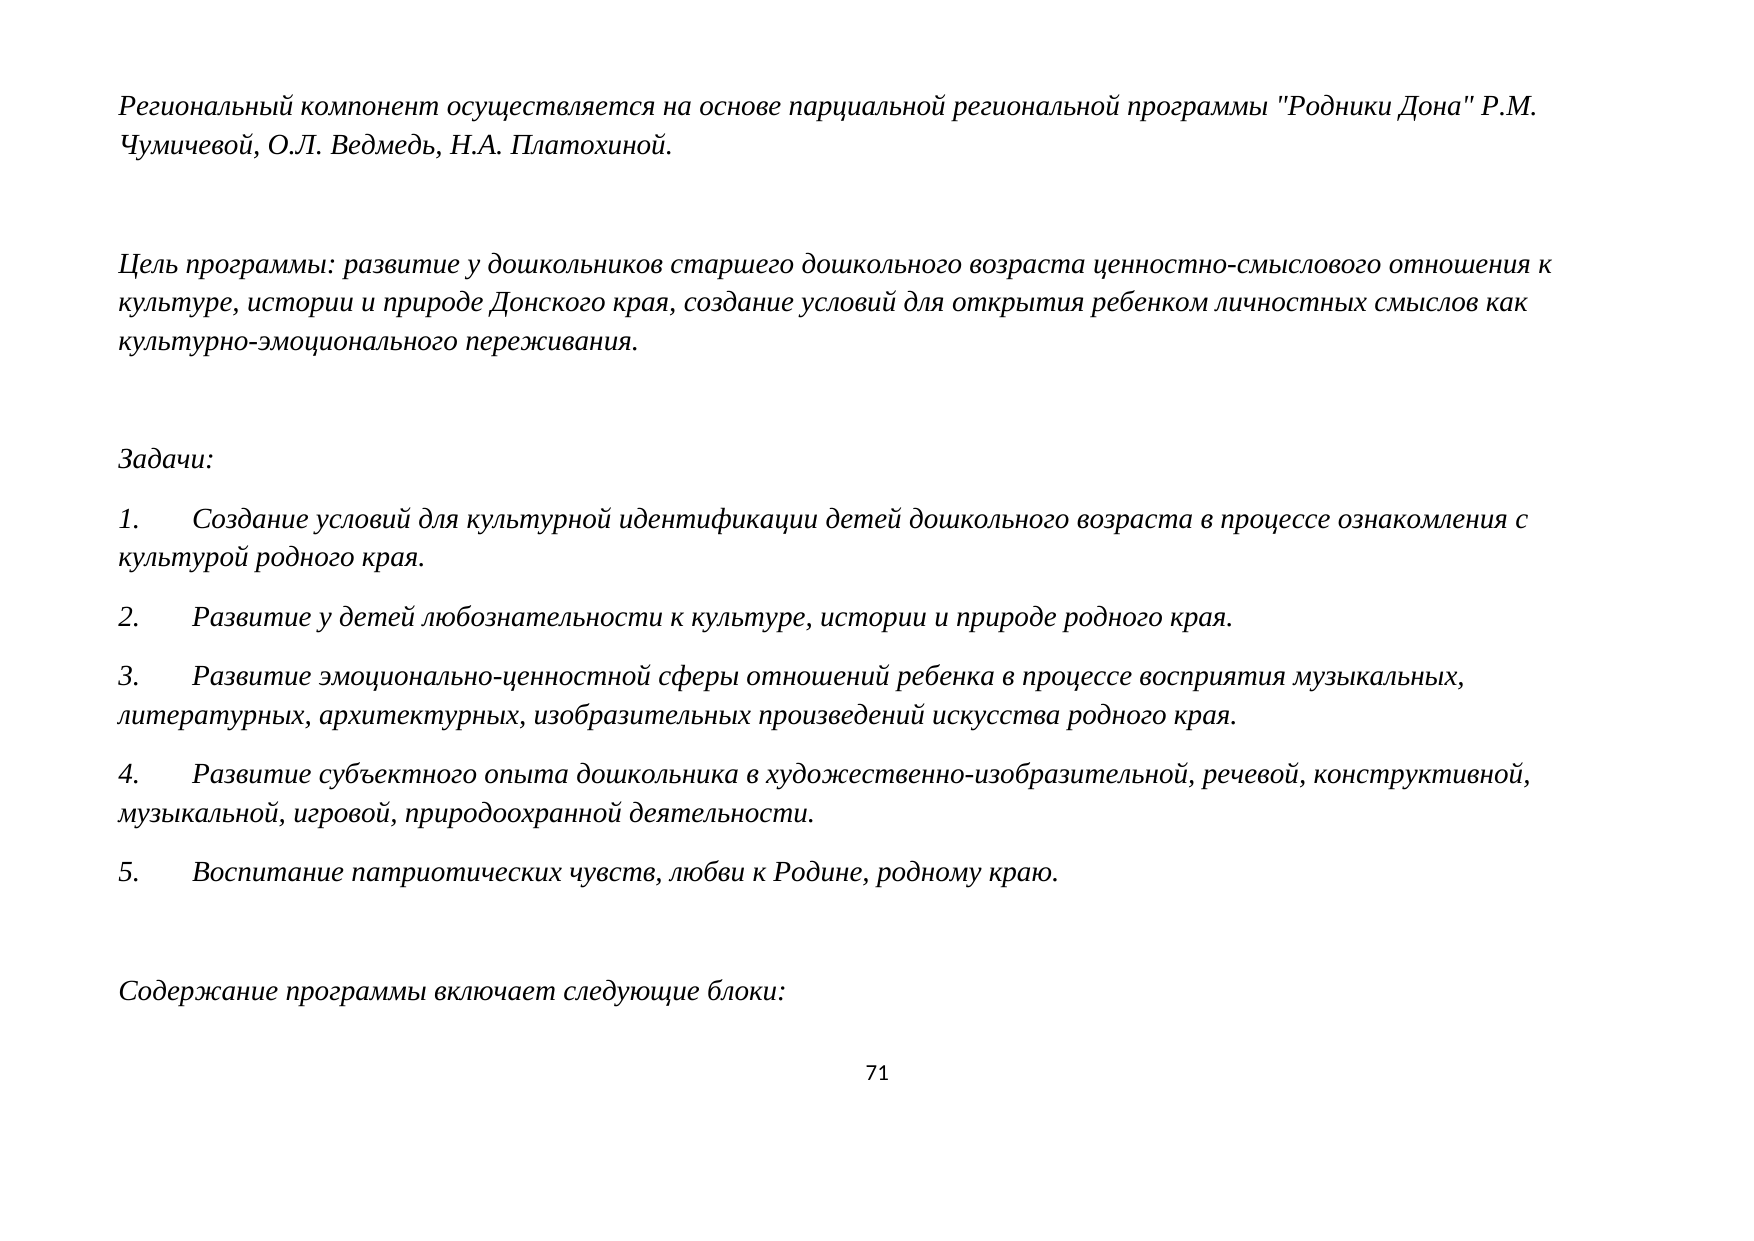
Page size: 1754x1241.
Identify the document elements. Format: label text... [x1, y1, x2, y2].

text 4. Развитие субъектного опыта дошкольника в художественно-изобразительной, речевой, конструктивной, музыкальной, игровой, природоохранной деятельности. [118, 756, 1636, 828]
text 3. Развитие эмоционально-ценностной сферы отношений ребенка в процессе восприятия музыкальных, литературных, архитектурных, изобразительных произведений искусства родного края. [118, 658, 1636, 730]
text 1. Создание условий для культурной идентификации детей дошкольного возраста в процессе ознакомления с культурой родного края. [118, 501, 1636, 573]
text Цель программы: развитие у дошкольников старшего дошкольного возраста ценностно-смыслового отношения к культуре, истории и природе Донского края, создание условий для открытия ребенком личностных смыслов как культурно-эмоционального переживания. [118, 246, 1636, 356]
text 2. Развитие у детей любознательности к культуре, истории и природе родного края. [118, 599, 1636, 632]
text Региональный компонент осуществляется на основе парциальной региональной программы "Родники Дона" Р.М. Чумичевой, О.Л. Ведмедь, Н.А. Платохиной. [118, 88, 1636, 161]
text Содержание программы включает следующие блоки: [118, 973, 1636, 1006]
text 5. Воспитание патриотических чувств, любви к Родине, родному краю. [118, 854, 1636, 888]
text Задачи: [118, 442, 1636, 475]
